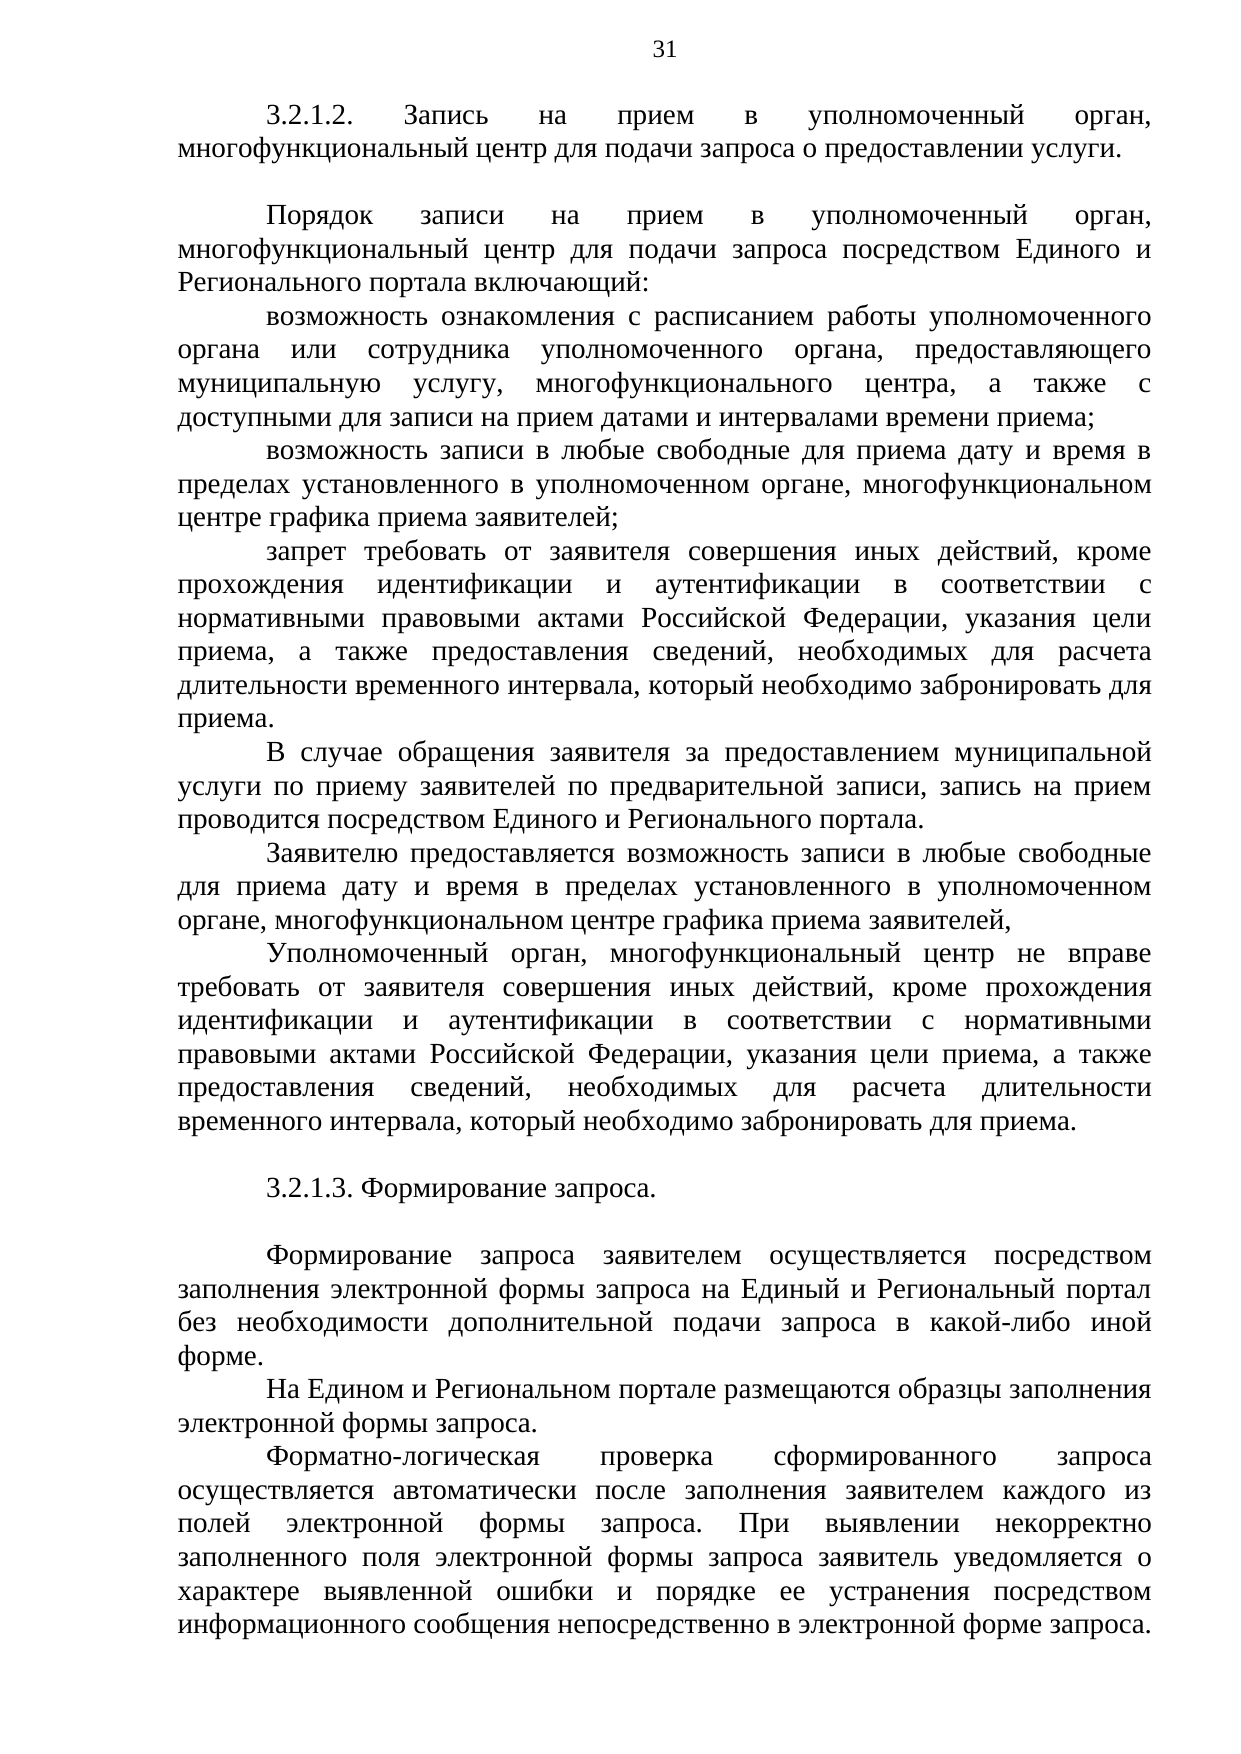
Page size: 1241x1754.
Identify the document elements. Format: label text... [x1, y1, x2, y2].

text 3.2.1.2. Запись на прием в уполномоченный орган, многофункциональный центр для подачи запроса о предоставлении услуги. [177, 97, 1152, 164]
text В случае обращения заявителя за предоставлением муниципальной услуги по приему заявителей по предварительной записи, запись на прием проводится посредством Единого и Регионального портала. [177, 734, 1152, 835]
text Порядок записи на прием в уполномоченный орган, многофункциональный центр для подачи запроса посредством Единого и Регионального портала включающий: [177, 197, 1152, 298]
text Форматно-логическая проверка сформированного запроса осуществляется автоматически после заполнения заявителем каждого из полей электронной формы запроса. При выявлении некорректно заполненного поля электронной формы запроса заявитель уведомляется о характере выявленной ошибки и порядке ее устранения посредством информационного сообщения непосредственно в электронной форме запроса. [177, 1438, 1152, 1640]
text На Едином и Региональном портале размещаются образцы заполнения электронной формы запроса. [177, 1371, 1152, 1438]
text возможность записи в любые свободные для приема дату и время в пределах установленного в уполномоченном органе, многофункциональном центре графика приема заявителей; [177, 432, 1152, 533]
text возможность ознакомления с расписанием работы уполномоченного органа или сотрудника уполномоченного органа, предоставляющего муниципальную услугу, многофункционального центра, а также с доступными для записи на прием датами и интервалами времени приема; [177, 298, 1152, 432]
text Уполномоченный орган, многофункциональный центр не вправе требовать от заявителя совершения иных действий, кроме прохождения идентификации и аутентификации в соответствии с нормативными правовыми актами Российской Федерации, указания цели приема, а также предоставления сведений, необходимых для расчета длительности временного интервала, который необходимо забронировать для приема. [177, 935, 1152, 1137]
text Заявителю предоставляется возможность записи в любые свободные для приема дату и время в пределах установленного в уполномоченном органе, многофункциональном центре графика приема заявителей, [177, 835, 1152, 935]
text запрет требовать от заявителя совершения иных действий, кроме прохождения идентификации и аутентификации в соответствии с нормативными правовыми актами Российской Федерации, указания цели приема, а также предоставления сведений, необходимых для расчета длительности временного интервала, который необходимо забронировать для приема. [177, 533, 1152, 734]
text Формирование запроса заявителем осуществляется посредством заполнения электронной формы запроса на Единый и Региональный портал без необходимости дополнительной подачи запроса в какой-либо иной форме. [177, 1237, 1152, 1371]
text 3.2.1.3. Формирование запроса. [177, 1170, 1152, 1204]
